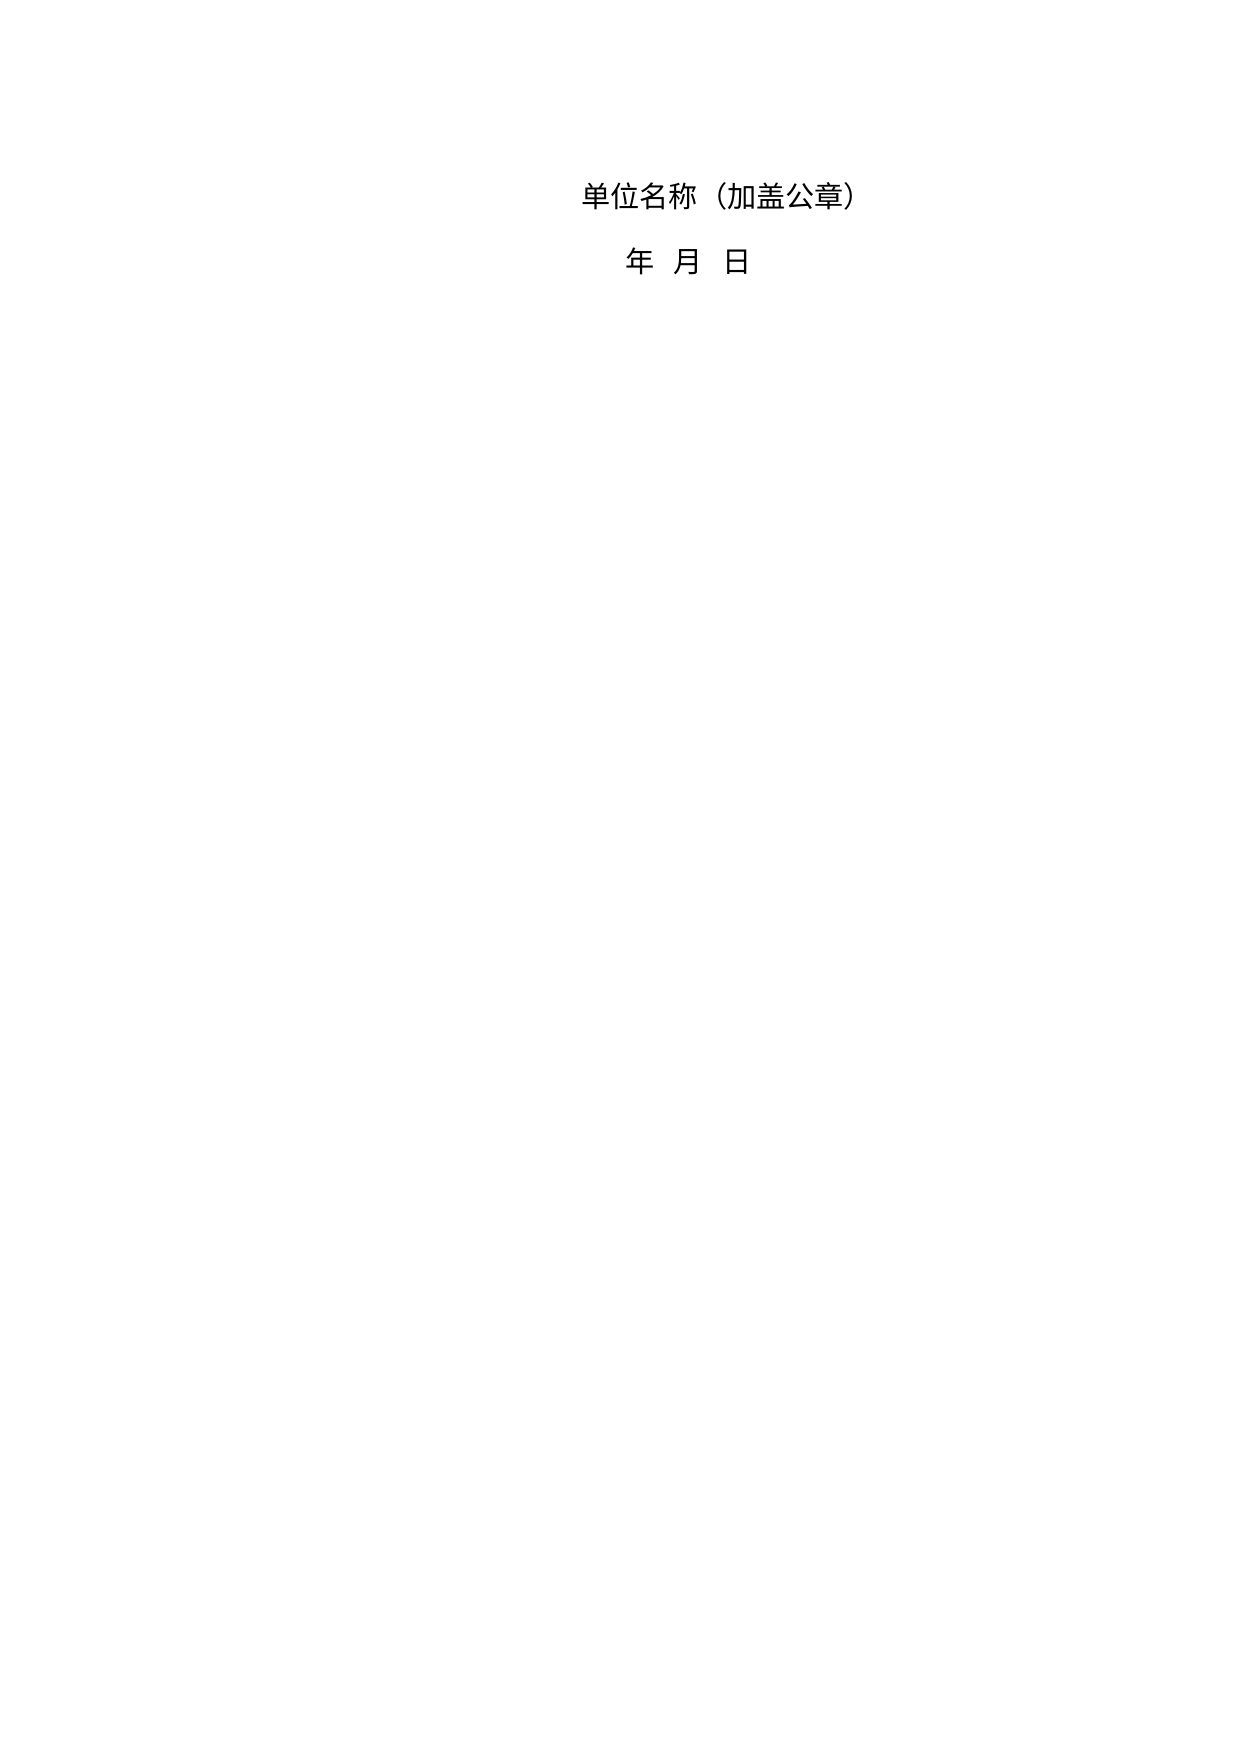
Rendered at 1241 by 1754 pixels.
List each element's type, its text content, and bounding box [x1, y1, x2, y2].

text 年 月 日 [187, 227, 1053, 292]
text 单位名称（加盖公章） [187, 162, 1053, 227]
